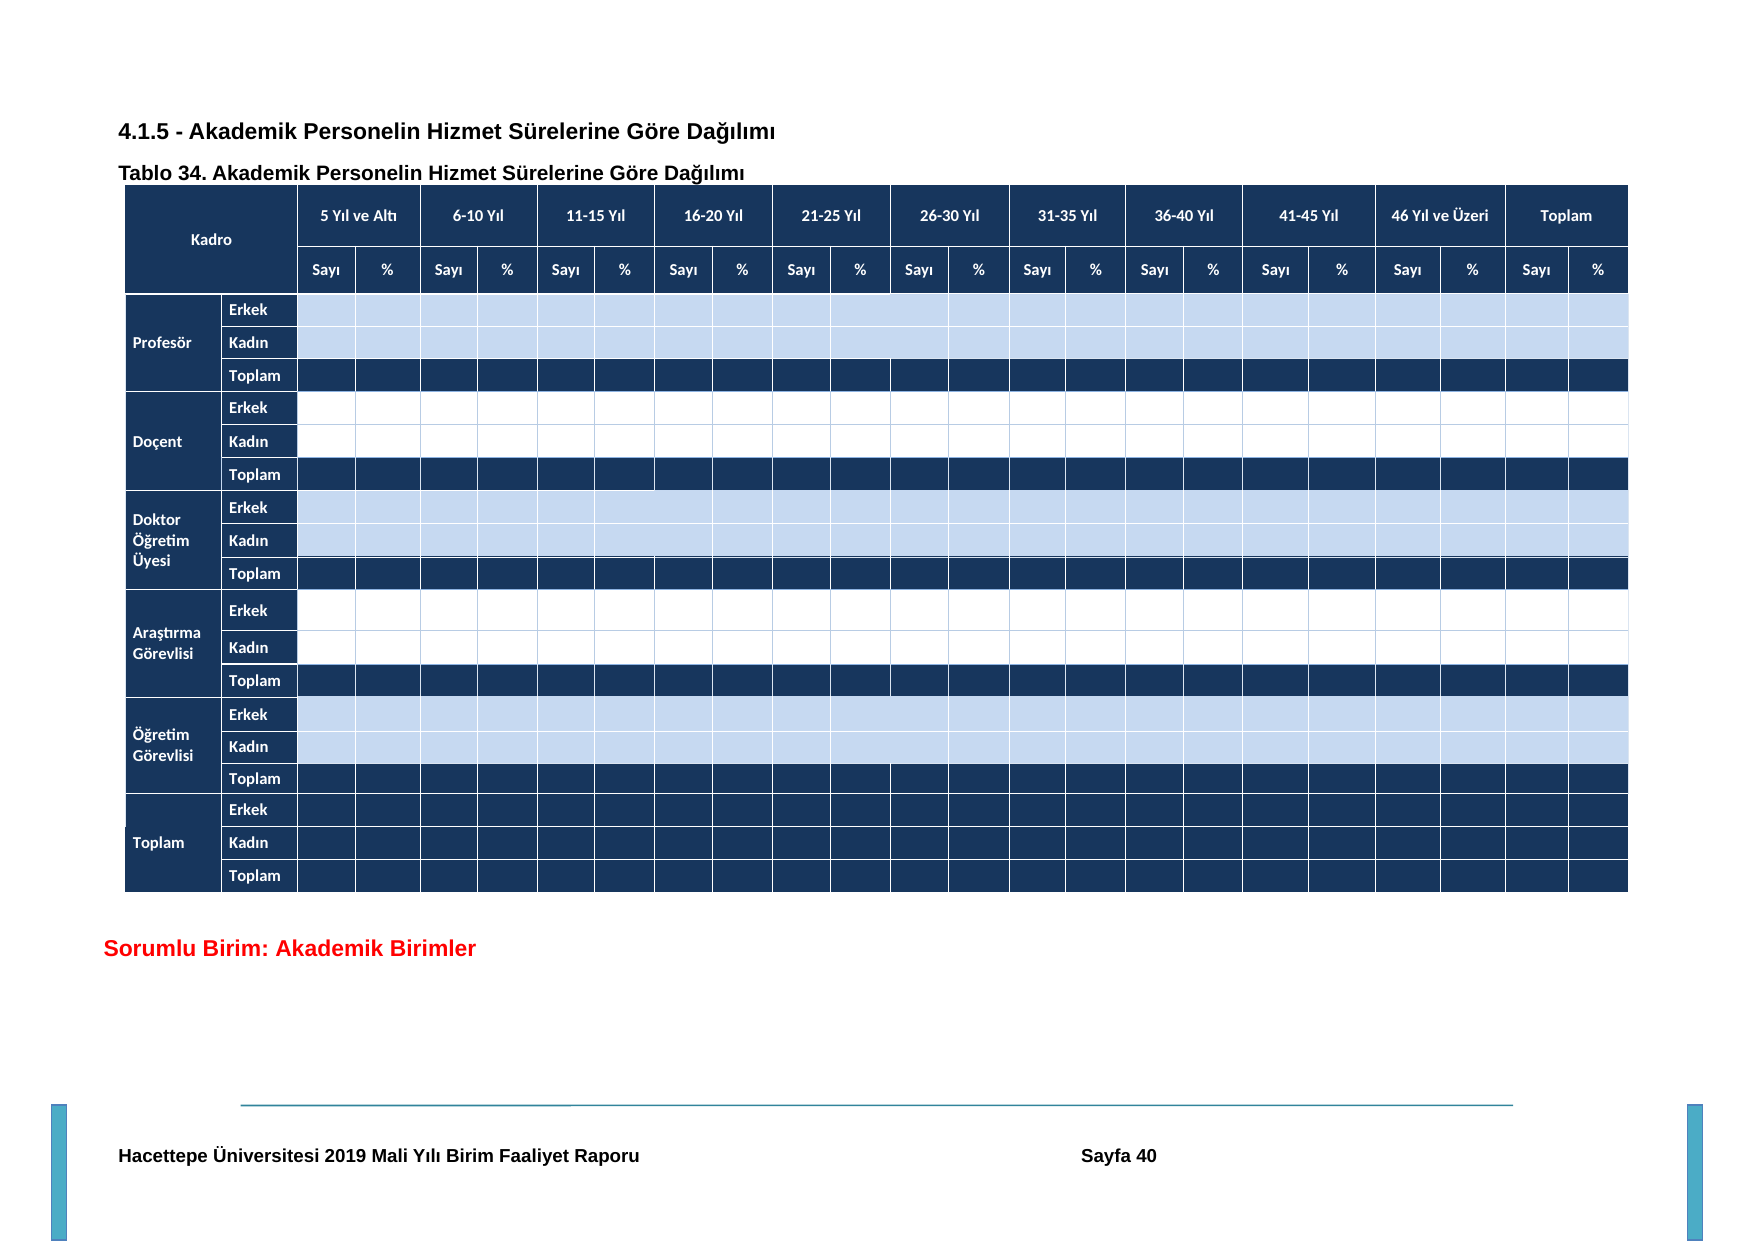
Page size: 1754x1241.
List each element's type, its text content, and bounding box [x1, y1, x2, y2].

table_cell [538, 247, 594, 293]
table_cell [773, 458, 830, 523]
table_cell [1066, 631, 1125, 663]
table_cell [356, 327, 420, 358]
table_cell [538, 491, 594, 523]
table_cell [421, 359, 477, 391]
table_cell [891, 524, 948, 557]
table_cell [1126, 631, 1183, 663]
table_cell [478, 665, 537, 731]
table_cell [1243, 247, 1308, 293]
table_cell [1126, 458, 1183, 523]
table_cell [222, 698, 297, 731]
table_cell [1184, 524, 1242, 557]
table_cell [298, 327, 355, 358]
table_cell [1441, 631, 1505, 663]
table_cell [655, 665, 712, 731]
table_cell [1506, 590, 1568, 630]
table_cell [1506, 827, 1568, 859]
text 4.1.5 - Akademik Personelin Hizmet Sürelerine Göre Dağılımı [118, 118, 1636, 144]
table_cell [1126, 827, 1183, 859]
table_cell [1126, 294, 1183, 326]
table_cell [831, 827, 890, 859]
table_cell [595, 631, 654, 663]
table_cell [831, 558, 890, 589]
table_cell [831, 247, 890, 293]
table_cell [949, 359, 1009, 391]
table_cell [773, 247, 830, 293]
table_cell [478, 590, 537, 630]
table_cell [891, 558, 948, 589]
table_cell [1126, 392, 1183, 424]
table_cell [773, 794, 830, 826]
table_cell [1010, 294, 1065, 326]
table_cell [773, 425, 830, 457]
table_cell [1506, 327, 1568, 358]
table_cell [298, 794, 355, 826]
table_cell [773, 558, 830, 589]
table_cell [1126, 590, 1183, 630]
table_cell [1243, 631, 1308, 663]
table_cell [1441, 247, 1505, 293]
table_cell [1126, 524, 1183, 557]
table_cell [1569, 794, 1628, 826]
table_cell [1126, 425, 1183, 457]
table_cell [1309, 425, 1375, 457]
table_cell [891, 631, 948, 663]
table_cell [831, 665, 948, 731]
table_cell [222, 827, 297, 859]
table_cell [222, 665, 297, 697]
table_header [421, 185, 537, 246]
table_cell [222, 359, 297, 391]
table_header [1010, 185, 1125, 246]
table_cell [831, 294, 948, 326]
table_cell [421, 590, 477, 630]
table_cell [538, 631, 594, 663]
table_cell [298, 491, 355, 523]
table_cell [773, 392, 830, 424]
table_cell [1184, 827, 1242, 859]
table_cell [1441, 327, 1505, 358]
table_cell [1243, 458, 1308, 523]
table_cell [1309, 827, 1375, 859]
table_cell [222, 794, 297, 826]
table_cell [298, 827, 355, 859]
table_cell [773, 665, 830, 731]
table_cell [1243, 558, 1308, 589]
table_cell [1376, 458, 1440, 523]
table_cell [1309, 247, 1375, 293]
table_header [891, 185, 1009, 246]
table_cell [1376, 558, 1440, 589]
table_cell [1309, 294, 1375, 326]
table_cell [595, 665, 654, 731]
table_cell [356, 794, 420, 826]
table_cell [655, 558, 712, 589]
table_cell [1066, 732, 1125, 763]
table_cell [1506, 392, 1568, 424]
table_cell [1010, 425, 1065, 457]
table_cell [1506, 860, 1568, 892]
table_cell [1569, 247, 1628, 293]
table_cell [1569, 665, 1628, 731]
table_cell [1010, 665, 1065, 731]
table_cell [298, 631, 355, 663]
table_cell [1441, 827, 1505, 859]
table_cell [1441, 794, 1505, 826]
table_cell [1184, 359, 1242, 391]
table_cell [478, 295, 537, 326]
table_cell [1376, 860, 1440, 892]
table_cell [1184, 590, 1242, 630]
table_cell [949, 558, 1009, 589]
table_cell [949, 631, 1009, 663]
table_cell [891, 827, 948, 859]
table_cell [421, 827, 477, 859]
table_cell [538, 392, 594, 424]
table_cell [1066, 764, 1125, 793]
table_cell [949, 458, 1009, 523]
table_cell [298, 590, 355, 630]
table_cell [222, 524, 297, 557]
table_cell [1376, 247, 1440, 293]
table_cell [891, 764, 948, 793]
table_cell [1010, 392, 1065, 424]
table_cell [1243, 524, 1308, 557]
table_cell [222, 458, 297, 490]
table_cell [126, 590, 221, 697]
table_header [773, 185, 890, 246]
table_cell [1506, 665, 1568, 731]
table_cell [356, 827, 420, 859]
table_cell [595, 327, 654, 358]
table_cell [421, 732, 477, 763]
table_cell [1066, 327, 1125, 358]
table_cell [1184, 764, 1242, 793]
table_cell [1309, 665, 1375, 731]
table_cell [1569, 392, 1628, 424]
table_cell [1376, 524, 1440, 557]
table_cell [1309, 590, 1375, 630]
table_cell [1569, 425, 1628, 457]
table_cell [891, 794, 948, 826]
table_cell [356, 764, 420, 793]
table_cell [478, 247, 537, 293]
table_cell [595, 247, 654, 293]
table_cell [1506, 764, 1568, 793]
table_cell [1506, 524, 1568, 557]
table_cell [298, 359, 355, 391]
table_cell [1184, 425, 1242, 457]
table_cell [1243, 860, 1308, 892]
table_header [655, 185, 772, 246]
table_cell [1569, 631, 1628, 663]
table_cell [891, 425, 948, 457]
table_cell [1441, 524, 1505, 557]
text Sorumlu Birim: Akademik Birimler [103, 935, 1636, 962]
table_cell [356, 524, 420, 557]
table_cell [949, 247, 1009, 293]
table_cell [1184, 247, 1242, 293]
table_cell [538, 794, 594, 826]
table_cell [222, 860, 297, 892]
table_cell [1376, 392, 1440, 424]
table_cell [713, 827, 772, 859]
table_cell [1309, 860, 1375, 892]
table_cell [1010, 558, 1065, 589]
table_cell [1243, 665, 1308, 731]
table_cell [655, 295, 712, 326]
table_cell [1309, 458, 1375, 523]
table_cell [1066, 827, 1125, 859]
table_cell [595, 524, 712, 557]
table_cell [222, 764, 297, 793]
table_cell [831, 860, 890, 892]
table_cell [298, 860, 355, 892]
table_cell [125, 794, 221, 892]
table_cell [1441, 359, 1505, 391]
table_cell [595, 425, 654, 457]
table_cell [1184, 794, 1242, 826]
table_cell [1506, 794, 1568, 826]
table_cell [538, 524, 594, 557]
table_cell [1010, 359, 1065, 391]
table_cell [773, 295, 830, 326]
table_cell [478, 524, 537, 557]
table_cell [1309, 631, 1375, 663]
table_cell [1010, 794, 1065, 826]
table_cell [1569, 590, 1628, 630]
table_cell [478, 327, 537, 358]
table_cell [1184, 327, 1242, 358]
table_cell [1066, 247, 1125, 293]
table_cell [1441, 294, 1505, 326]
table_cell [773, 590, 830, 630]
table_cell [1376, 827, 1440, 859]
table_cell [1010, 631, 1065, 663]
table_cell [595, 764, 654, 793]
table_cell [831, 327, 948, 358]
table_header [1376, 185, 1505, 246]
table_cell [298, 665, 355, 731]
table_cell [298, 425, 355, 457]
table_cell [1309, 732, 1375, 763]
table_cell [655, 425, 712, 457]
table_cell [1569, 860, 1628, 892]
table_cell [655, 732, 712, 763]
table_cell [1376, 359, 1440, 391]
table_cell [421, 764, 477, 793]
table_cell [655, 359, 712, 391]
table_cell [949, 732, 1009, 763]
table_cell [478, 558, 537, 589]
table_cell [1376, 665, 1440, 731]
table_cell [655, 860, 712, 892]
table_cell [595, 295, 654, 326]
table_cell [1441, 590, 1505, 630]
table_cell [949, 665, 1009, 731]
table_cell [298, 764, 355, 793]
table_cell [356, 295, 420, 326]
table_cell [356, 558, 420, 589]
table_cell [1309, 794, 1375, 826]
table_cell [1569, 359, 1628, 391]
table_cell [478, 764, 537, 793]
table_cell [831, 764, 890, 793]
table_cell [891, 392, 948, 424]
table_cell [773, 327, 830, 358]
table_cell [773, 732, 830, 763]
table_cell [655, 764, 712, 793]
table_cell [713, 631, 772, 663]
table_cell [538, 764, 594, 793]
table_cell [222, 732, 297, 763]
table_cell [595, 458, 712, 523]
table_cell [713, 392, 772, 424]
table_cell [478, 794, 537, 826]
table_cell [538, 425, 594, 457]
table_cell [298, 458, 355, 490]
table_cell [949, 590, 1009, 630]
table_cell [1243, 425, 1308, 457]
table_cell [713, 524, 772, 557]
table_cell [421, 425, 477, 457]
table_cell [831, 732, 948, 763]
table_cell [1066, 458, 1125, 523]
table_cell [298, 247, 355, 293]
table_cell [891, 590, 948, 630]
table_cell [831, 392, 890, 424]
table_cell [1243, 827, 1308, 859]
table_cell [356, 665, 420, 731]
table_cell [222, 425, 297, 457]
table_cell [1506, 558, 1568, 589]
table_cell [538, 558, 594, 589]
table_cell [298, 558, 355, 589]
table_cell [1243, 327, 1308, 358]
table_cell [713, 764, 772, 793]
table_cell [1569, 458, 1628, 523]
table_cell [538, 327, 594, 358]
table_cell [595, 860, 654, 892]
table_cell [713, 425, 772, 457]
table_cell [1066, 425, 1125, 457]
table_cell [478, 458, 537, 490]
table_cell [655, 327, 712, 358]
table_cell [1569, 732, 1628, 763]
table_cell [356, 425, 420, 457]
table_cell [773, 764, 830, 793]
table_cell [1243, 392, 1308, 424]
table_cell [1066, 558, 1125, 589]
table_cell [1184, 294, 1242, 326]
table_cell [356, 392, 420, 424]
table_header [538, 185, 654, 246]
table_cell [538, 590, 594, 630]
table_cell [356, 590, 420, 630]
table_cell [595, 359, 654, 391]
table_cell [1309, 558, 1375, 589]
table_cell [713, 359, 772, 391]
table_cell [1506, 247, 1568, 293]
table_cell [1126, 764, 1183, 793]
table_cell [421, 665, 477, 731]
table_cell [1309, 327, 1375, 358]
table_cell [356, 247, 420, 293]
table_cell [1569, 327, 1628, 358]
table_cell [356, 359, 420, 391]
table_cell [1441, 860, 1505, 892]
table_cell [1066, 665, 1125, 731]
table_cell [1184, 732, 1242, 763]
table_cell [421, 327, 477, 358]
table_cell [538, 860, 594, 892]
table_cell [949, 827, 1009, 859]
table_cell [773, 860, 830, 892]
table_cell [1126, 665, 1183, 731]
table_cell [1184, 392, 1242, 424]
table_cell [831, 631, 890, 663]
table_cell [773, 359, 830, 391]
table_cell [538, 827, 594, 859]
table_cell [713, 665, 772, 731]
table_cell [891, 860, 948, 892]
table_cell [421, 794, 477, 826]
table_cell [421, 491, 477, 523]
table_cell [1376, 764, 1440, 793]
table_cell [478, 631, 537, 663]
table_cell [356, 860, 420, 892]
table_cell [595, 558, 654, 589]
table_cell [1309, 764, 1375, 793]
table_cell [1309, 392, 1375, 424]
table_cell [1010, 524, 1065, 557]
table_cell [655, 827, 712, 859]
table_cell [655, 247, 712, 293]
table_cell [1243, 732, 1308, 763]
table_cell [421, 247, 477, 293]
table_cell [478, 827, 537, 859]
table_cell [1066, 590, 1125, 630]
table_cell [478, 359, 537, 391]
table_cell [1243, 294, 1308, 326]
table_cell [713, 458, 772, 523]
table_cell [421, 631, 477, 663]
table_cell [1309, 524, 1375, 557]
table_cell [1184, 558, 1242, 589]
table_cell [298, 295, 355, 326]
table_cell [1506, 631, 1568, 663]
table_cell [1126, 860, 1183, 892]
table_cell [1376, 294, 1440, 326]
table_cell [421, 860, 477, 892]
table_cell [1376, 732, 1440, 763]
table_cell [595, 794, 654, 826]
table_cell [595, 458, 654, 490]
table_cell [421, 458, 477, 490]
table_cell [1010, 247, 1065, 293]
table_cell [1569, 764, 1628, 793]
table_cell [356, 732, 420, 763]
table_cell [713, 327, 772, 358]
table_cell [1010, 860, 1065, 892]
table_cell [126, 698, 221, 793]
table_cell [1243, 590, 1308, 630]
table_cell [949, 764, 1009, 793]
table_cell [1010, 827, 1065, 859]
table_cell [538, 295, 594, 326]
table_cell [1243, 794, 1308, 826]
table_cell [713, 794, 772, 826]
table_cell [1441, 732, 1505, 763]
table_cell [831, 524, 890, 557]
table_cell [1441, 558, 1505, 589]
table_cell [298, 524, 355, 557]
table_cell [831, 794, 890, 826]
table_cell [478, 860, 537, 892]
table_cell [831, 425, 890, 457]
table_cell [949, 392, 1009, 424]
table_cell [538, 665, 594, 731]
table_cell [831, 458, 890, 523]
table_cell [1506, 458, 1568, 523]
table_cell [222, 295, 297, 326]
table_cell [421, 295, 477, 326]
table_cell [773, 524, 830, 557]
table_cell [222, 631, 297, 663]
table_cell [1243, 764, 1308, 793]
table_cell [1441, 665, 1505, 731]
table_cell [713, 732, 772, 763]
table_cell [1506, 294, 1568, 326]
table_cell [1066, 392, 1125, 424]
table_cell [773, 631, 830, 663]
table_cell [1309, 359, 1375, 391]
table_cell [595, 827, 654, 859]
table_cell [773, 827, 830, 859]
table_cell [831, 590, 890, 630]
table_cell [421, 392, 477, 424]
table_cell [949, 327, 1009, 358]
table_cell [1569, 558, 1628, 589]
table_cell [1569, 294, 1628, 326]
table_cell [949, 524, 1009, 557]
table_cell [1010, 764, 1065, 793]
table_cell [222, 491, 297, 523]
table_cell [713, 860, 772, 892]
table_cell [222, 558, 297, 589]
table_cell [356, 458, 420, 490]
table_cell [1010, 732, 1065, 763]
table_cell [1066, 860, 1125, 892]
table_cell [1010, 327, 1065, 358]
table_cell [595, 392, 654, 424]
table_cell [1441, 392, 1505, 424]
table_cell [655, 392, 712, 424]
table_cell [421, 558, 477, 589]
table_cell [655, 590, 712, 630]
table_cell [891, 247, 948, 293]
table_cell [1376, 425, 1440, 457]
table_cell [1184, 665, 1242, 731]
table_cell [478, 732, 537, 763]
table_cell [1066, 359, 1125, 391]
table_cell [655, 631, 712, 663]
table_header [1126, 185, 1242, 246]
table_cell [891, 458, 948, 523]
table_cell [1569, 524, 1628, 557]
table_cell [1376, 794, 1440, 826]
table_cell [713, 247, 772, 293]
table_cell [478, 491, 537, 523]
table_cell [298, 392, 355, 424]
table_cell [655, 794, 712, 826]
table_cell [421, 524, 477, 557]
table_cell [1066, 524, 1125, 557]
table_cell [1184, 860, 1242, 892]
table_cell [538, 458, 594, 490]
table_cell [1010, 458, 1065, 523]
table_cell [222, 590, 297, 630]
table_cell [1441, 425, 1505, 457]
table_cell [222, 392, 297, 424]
text Tablo 34. Akademik Personelin Hizmet Sürelerine Göre Dağılımı [118, 161, 1636, 185]
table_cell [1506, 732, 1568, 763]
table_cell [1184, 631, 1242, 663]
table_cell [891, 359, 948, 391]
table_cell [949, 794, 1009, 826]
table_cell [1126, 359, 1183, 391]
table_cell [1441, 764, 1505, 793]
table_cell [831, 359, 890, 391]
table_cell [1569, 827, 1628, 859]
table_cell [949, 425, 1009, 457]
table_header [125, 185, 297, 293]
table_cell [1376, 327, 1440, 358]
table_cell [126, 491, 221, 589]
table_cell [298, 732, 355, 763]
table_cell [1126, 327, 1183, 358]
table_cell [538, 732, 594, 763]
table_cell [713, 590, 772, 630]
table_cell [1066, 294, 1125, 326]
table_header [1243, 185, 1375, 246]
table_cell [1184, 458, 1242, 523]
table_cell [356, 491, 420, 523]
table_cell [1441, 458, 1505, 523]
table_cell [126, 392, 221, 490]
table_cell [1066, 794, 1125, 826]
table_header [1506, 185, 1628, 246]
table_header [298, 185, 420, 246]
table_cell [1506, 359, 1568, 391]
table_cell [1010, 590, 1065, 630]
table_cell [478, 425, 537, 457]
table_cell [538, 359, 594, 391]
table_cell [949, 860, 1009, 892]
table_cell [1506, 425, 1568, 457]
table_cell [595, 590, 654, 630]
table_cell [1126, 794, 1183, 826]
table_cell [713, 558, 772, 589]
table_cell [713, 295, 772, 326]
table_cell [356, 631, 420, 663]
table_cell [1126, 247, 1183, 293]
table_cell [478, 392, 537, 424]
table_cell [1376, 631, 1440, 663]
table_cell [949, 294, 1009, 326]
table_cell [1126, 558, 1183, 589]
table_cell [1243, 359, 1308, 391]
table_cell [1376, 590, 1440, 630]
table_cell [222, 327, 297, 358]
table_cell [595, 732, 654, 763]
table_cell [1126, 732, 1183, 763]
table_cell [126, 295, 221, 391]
